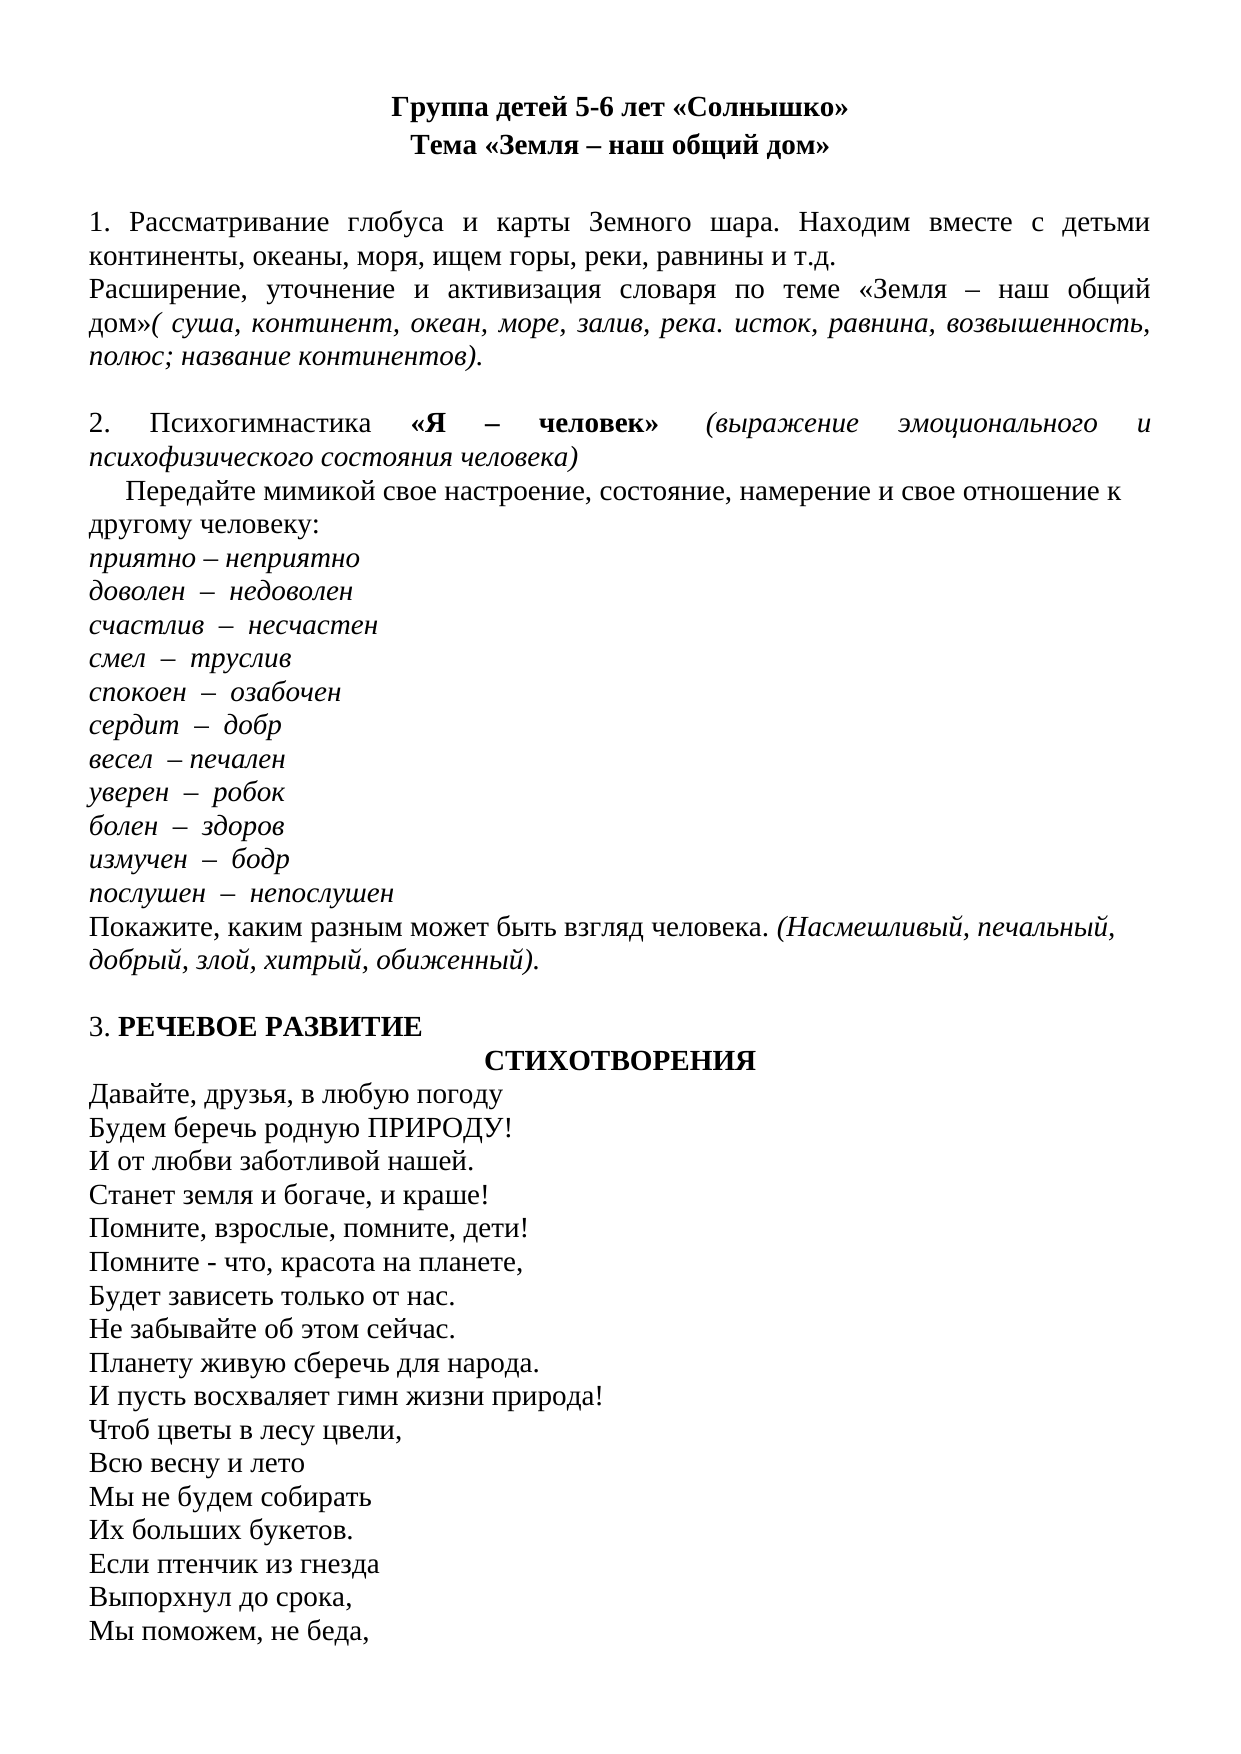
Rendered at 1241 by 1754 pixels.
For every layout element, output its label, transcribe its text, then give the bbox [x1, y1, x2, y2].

text Не забывайте об этом сейчас. [89, 1311, 1152, 1345]
text Чтоб цветы в лесу цвели, [89, 1412, 1152, 1445]
text Если птенчик из гнезда [89, 1546, 1152, 1579]
text послушен – непослушен [89, 875, 1152, 909]
text смел – труслив [89, 640, 1152, 674]
text Планету живую сберечь для народа. [89, 1345, 1152, 1378]
text Мы не будем собирать [89, 1479, 1152, 1512]
text Будет зависеть только от нас. [89, 1278, 1152, 1311]
text Тема «Земля – наш общий дом» [89, 127, 1152, 161]
text уверен – робок [89, 774, 1152, 808]
text Расширение, уточнение и активизация словаря по теме «Земля – наш общий дом»( суша, континент, океан, море, залив, река. исток, равнина, возвышенность, полюс; название континентов). [89, 271, 1152, 372]
text Покажите, каким разным может быть взгляд человека. (Насмешливый, печальный, добрый, злой, хитрый, обиженный). [89, 909, 1152, 976]
text болен – здоров [89, 808, 1152, 842]
text счастлив – несчастен [89, 607, 1152, 640]
text доволен – недоволен [89, 573, 1152, 607]
text И пусть восхваляет гимн жизни природа! [89, 1378, 1152, 1412]
text И от любви заботливой нашей. [89, 1143, 1152, 1177]
text Мы поможем, не беда, [89, 1613, 1152, 1647]
text Всю весну и лето [89, 1445, 1152, 1479]
text приятно – неприятно [89, 540, 1152, 573]
text Помните - что, красота на планете, [89, 1244, 1152, 1278]
text 2. Психогимнастика «Я – человек» (выражение эмоционального и психофизического состояния человека) [89, 406, 1152, 473]
text СТИХОТВОРЕНИЯ [89, 1043, 1152, 1076]
text Группа детей 5-6 лет «Солнышко» [89, 89, 1152, 122]
text Их больших букетов. [89, 1512, 1152, 1546]
text измучен – бодр [89, 842, 1152, 875]
text весел – печален [89, 741, 1152, 774]
text Давайте, друзья, в любую погоду [89, 1076, 1152, 1110]
text 3. РЕЧЕВОЕ РАЗВИТИЕ [89, 1009, 1152, 1043]
text Будем беречь родную ПРИРОДУ! [89, 1110, 1152, 1143]
text 1. Рассматривание глобуса и карты Земного шара. Находим вместе с детьми континенты, океаны, моря, ищем горы, реки, равнины и т.д. [89, 204, 1152, 271]
text Помните, взрослые, помните, дети! [89, 1211, 1152, 1244]
text сердит – добр [89, 707, 1152, 741]
text спокоен – озабочен [89, 674, 1152, 707]
text Передайте мимикой свое настроение, состояние, намерение и свое отношение к другому человеку: [89, 473, 1152, 540]
text Выпорхнул до срока, [89, 1579, 1152, 1613]
text Станет земля и богаче, и краше! [89, 1177, 1152, 1211]
